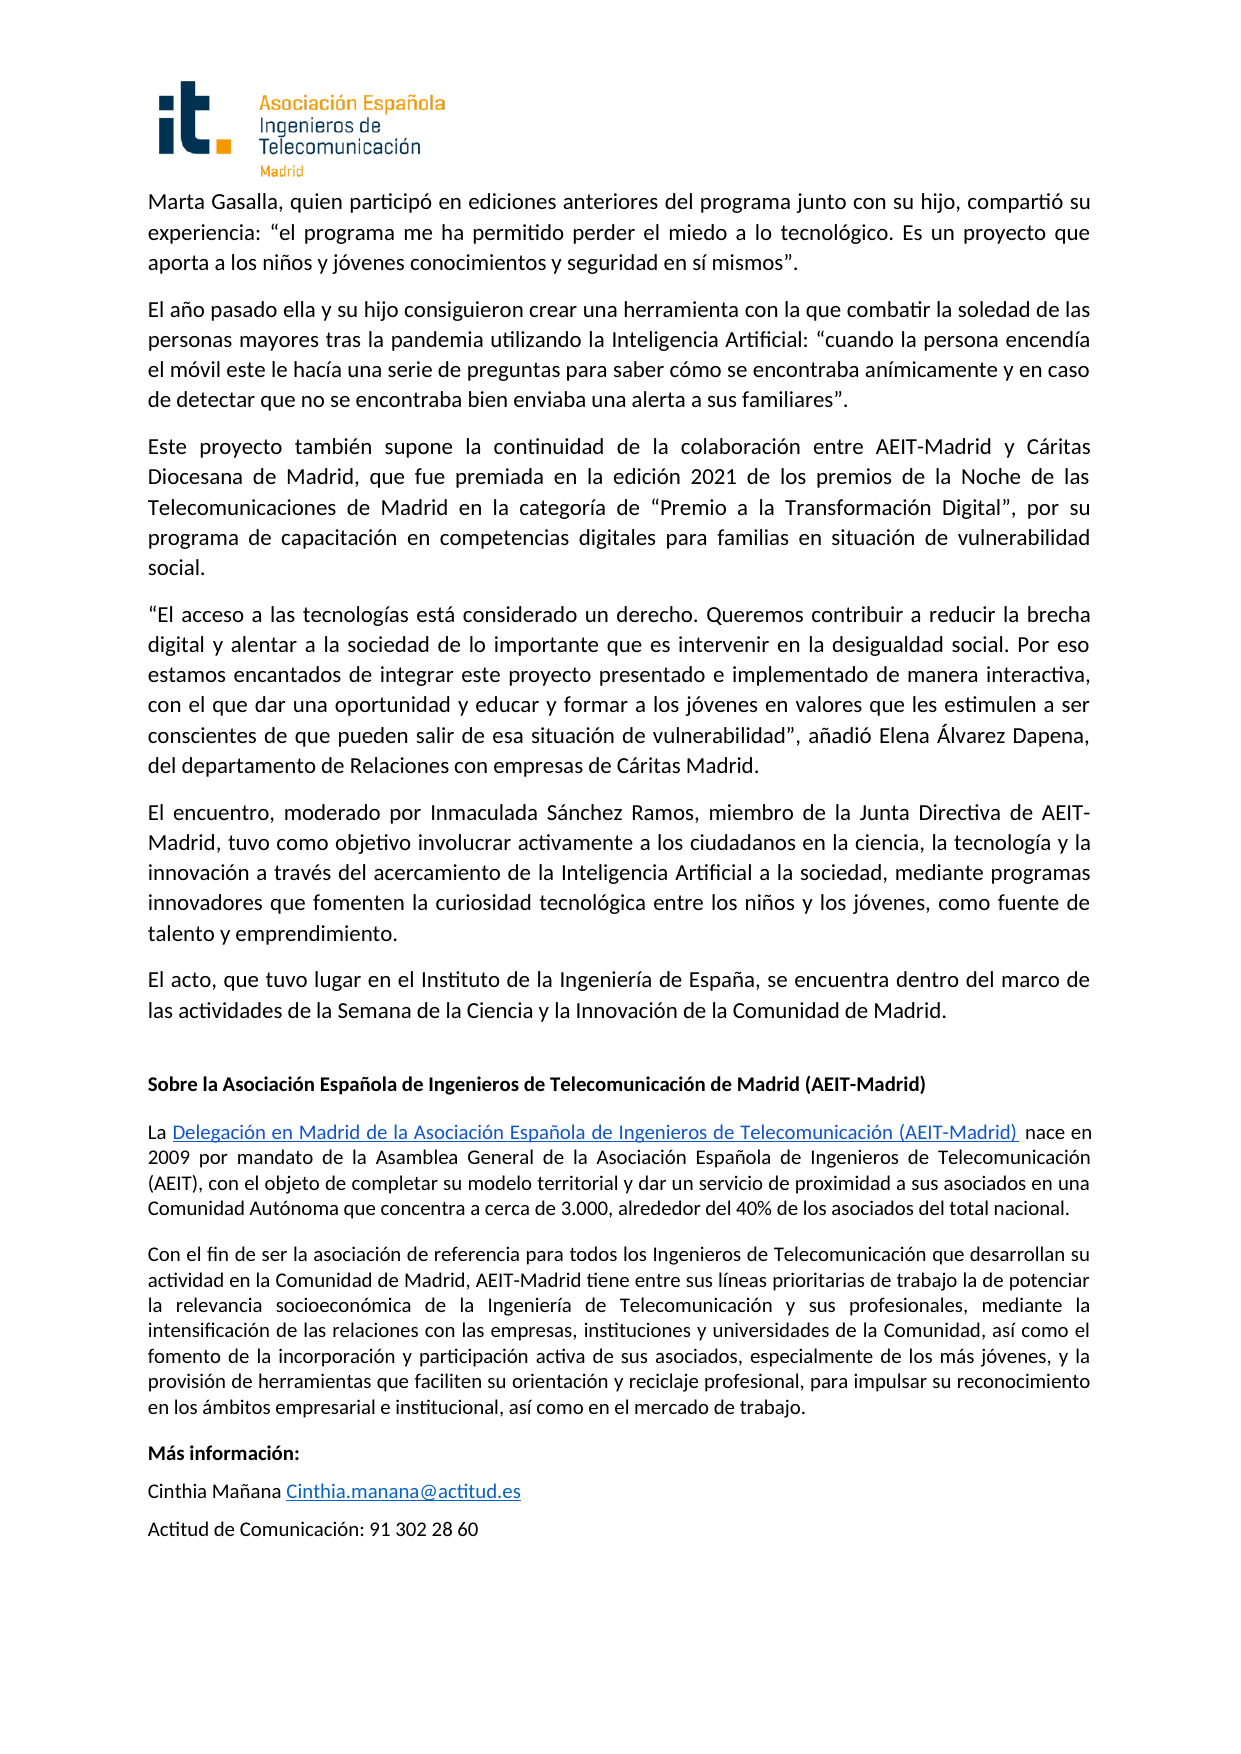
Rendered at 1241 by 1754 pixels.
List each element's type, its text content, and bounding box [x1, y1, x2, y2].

text Sobre la Asociación Española de Ingenieros de Telecomunicación de Madrid (AEIT-Madrid) [148, 1071, 1092, 1096]
text El encuentro, moderado por Inmaculada Sánchez Ramos, miembro de la Junta Directiva de AEIT-Madrid, tuvo como objetivo involucrar activamente a los ciudadanos en la ciencia, la tecnología y la innovación a través del acercamiento de la Inteligencia Artificial a la sociedad, mediante programas innovadores que fomenten la curiosidad tecnológica entre los niños y los jóvenes, como fuente de talento y emprendimiento. [148, 798, 1092, 947]
text Actitud de Comunicación: 91 302 28 60 [148, 1516, 1092, 1541]
picture [147, 73, 455, 188]
text “El acceso a las tecnologías está considerado un derecho. Queremos contribuir a reducir la brecha digital y alentar a la sociedad de lo importante que es intervenir en la desigualdad social. Por eso estamos encantados de integrar este proyecto presentado e implementado de manera interactiva, con el que dar una oportunidad y educar y formar a los jóvenes en valores que les estimulen a ser conscientes de que pueden salir de esa situación de vulnerabilidad”, añadió Elena Álvarez Dapena, del departamento de Relaciones con empresas de Cáritas Madrid. [148, 600, 1092, 779]
text Cinthia Mañana Cinthia.manana@actitud.es [148, 1478, 1092, 1503]
text La Delegación en Madrid de la Asociación Española de Ingenieros de Telecomunicación (AEIT-Madrid) nace en 2009 por mandato de la Asamblea General de la Asociación Española de Ingenieros de Telecomunicación (AEIT), con el objeto de completar su modelo territorial y dar un servicio de proximidad a sus asociados en una Comunidad Autónoma que concentra a cerca de 3.000, alrededor del 40% de los asociados del total nacional. [148, 1119, 1092, 1221]
text Más información: [148, 1440, 1092, 1466]
text Con el fin de ser la asociación de referencia para todos los Ingenieros de Telecomunicación que desarrollan su actividad en la Comunidad de Madrid, AEIT-Madrid tiene entre sus líneas prioritarias de trabajo la de potenciar la relevancia socioeconómica de la Ingeniería de Telecomunicación y sus profesionales, mediante la intensificación de las relaciones con las empresas, instituciones y universidades de la Comunidad, así como el fomento de la incorporación y participación activa de sus asociados, especialmente de los más jóvenes, y la provisión de herramientas que faciliten su orientación y reciclaje profesional, para impulsar su reconocimiento en los ámbitos empresarial e institucional, así como en el mercado de trabajo. [148, 1241, 1092, 1419]
text Marta Gasalla, quien participó en ediciones anteriores del programa junto con su hijo, compartió su experiencia: “el programa me ha permitido perder el miedo a lo tecnológico. Es un proyecto que aporta a los niños y jóvenes conocimientos y seguridad en sí mismos”. [148, 187, 1092, 276]
text El acto, que tuvo lugar en el Instituto de la Ingeniería de España, se encuentra dentro del marco de las actividades de la Semana de la Ciencia y la Innovación de la Comunidad de Madrid. [148, 966, 1092, 1024]
text Este proyecto también supone la continuidad de la colaboración entre AEIT-Madrid y Cáritas Diocesana de Madrid, que fue premiada en la edición 2021 de los premios de la Noche de las Telecomunicaciones de Madrid en la categoría de “Premio a la Transformación Digital”, por su programa de capacitación en competencias digitales para familias en situación de vulnerabilidad social. [148, 432, 1092, 581]
text El año pasado ella y su hijo consiguieron crear una herramienta con la que combatir la soledad de las personas mayores tras la pandemia utilizando la Inteligencia Artificial: “cuando la persona encendía el móvil este le hacía una serie de preguntas para saber cómo se encontraba anímicamente y en caso de detectar que no se encontraba bien enviaba una alerta a sus familiares”. [148, 295, 1092, 413]
